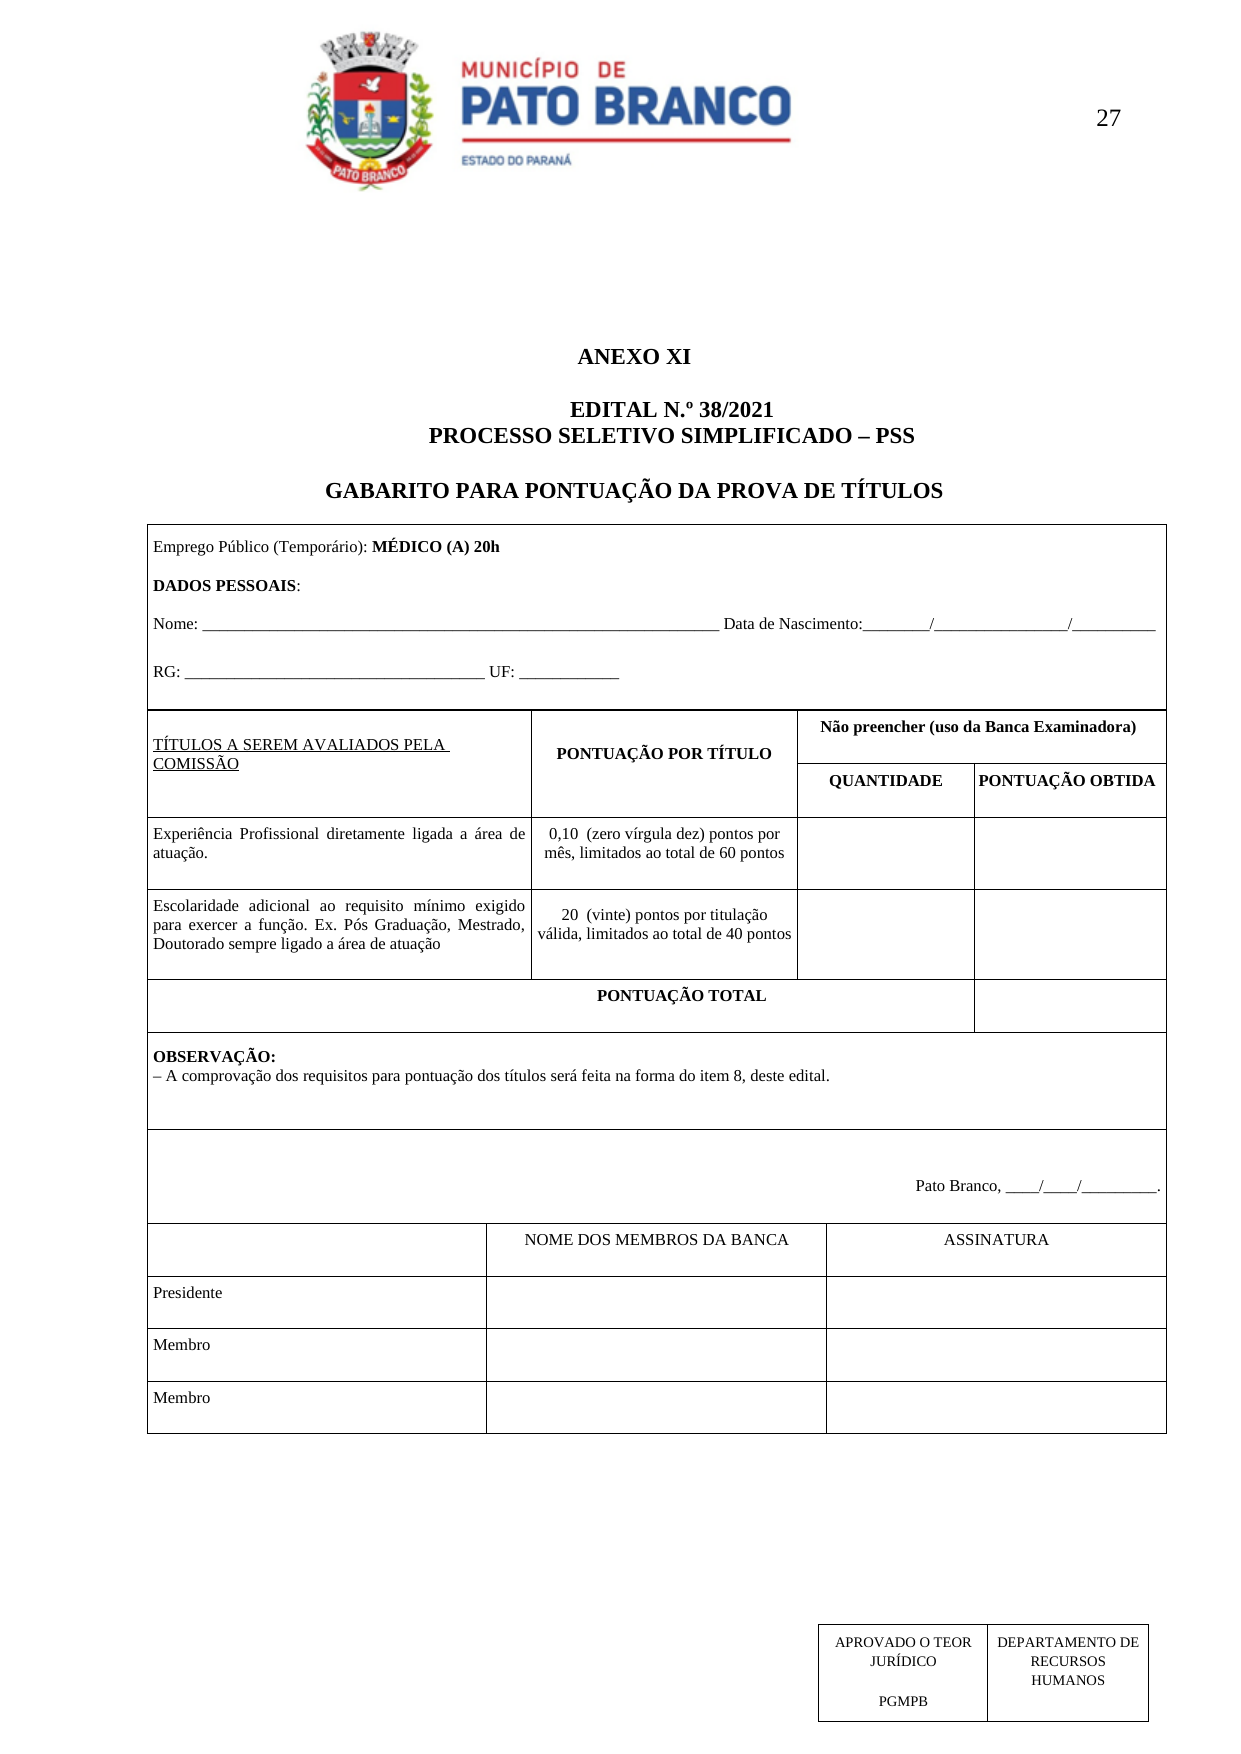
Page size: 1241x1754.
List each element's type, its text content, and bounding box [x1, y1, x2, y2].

table_cell Membro [148, 1329, 486, 1381]
table_cell [827, 1329, 1166, 1381]
table_cell Não preencher (uso da Banca Examinadora) [798, 711, 1166, 763]
table_cell [798, 818, 974, 888]
table_cell QUANTIDADE [798, 764, 974, 817]
table_header Emprego Público (Temporário): MÉDICO (A) 20h DADOS PESSOAIS: Nome: ______________________________________________________________ Data de Nascimento:________/________________/__________ RG: ____________________________________ UF: ____________ [148, 525, 1166, 709]
table_cell [487, 1329, 826, 1381]
table_cell NOME DOS MEMBROS DA BANCA [487, 1224, 826, 1276]
table_cell [975, 890, 1166, 979]
table_cell PONTUAÇÃO OBTIDA [975, 764, 1166, 817]
table_cell Presidente [148, 1277, 486, 1328]
table_cell [487, 1382, 826, 1433]
table_cell ASSINATURA [827, 1224, 1166, 1276]
table_cell PONTUAÇÃO POR TÍTULO [532, 711, 797, 817]
table_cell 20 (vinte) pontos por titulação válida, limitados ao total de 40 pontos [532, 890, 797, 979]
table_cell [798, 890, 974, 979]
table_cell [827, 1382, 1166, 1433]
table_cell [975, 818, 1166, 888]
picture [292, 23, 818, 202]
text ANEXO XI [148, 343, 1121, 369]
table_cell Pato Branco, ____/____/_________. [148, 1130, 1166, 1223]
table_cell [148, 1224, 486, 1276]
table_cell Escolaridade adicional ao requisito mínimo exigido para exercer a função. Ex. Pós Graduação, Mestrado, Doutorado sempre ligado a área de atuação [148, 890, 531, 979]
table_cell [827, 1277, 1166, 1328]
table_cell [487, 1277, 826, 1328]
text GABARITO PARA PONTUAÇÃO DA PROVA DE TÍTULOS [148, 477, 1121, 503]
table_cell TÍTULOS A SEREM AVALIADOS PELA COMISSÃO [148, 711, 531, 817]
table_cell [975, 980, 1166, 1032]
table_cell Experiência Profissional diretamente ligada a área de atuação. [148, 818, 531, 888]
text PROCESSO SELETIVO SIMPLIFICADO – PSS [149, 422, 1121, 448]
table_cell 0,10 (zero vírgula dez) pontos por mês, limitados ao total de 60 pontos [532, 818, 797, 888]
table_cell OBSERVAÇÃO: – A comprovação dos requisitos para pontuação dos títulos será feita na forma do item 8, deste edital. [148, 1033, 1166, 1128]
table_cell PONTUAÇÃO TOTAL [148, 980, 974, 1032]
table_cell Membro [148, 1382, 486, 1433]
text EDITAL N.º 38/2021 [149, 396, 1121, 422]
